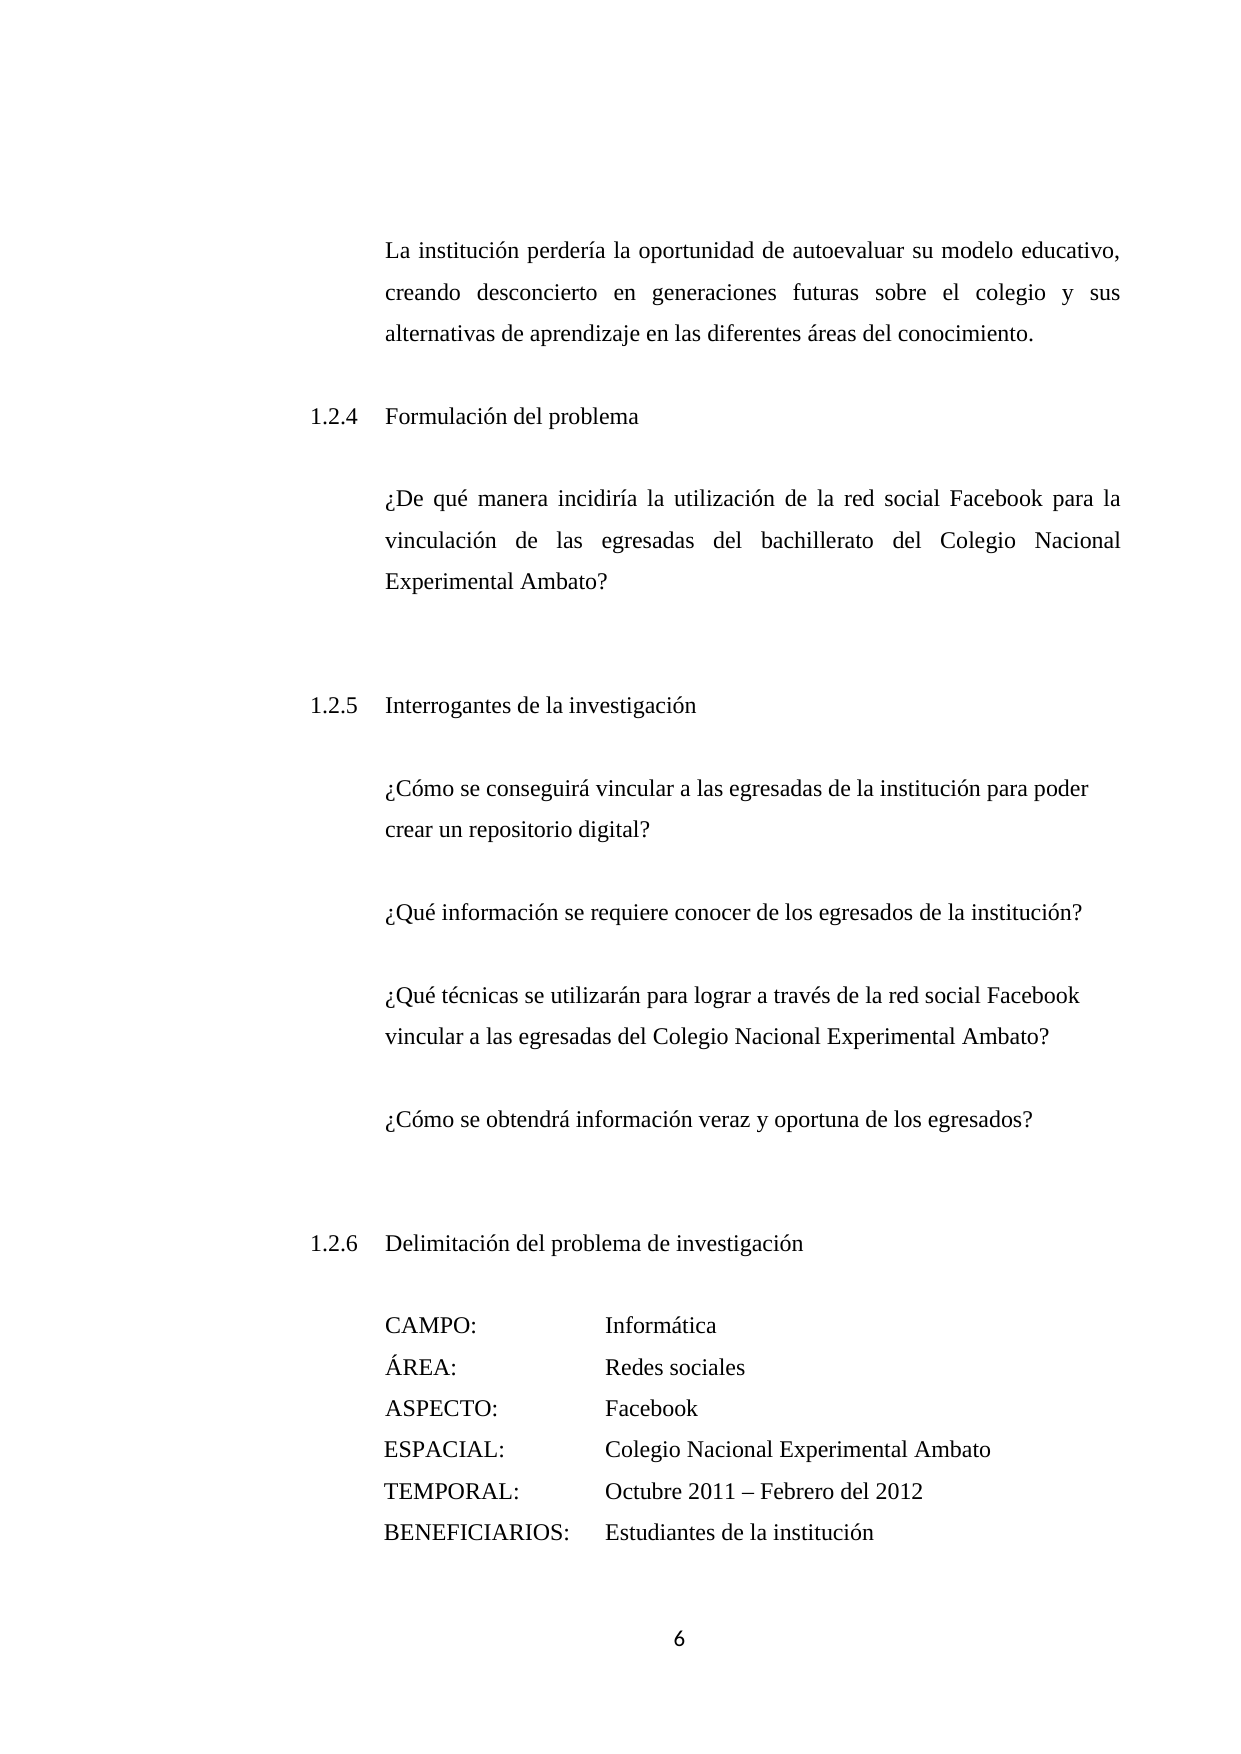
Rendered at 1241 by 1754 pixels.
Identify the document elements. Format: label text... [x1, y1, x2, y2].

list La institución perdería la oportunidad de autoevaluar su modelo educativo, creando desconcierto en generaciones futuras sobre el colegio y sus alternativas de aprendizaje en las diferentes áreas del conocimiento. [385, 236, 1122, 347]
list ¿Qué técnicas se utilizarán para lograr a través de la red social Facebook vincular a las egresadas del Colegio Nacional Experimental Ambato? [385, 981, 1122, 1049]
list Interrogantes de la investigación [310, 691, 1122, 719]
list ¿Cómo se conseguirá vincular a las egresadas de la institución para poder crear un repositorio digital? [385, 774, 1122, 843]
list Delimitación del problema de investigación [310, 1229, 1122, 1256]
text ESPACIAL: Colegio Nacional Experimental Ambato [384, 1436, 1122, 1463]
text ÁREA: Redes sociales [385, 1353, 1122, 1380]
list Formulación del problema [310, 402, 1122, 429]
text ASPECTO: Facebook [385, 1394, 1122, 1422]
list ¿Cómo se obtendrá información veraz y oportuna de los egresados? [385, 1105, 1122, 1132]
text BENEFICIARIOS: Estudiantes de la institución [384, 1518, 1122, 1546]
text TEMPORAL: Octubre 2011 – Febrero del 2012 [384, 1477, 1122, 1504]
list ¿De qué manera incidiría la utilización de la red social Facebook para la vinculación de las egresadas del bachillerato del Colegio Nacional Experimental Ambato? [385, 484, 1122, 595]
list ¿Qué información se requiere conocer de los egresados de la institución? [385, 898, 1122, 926]
text CAMPO: Informática [385, 1311, 1122, 1339]
